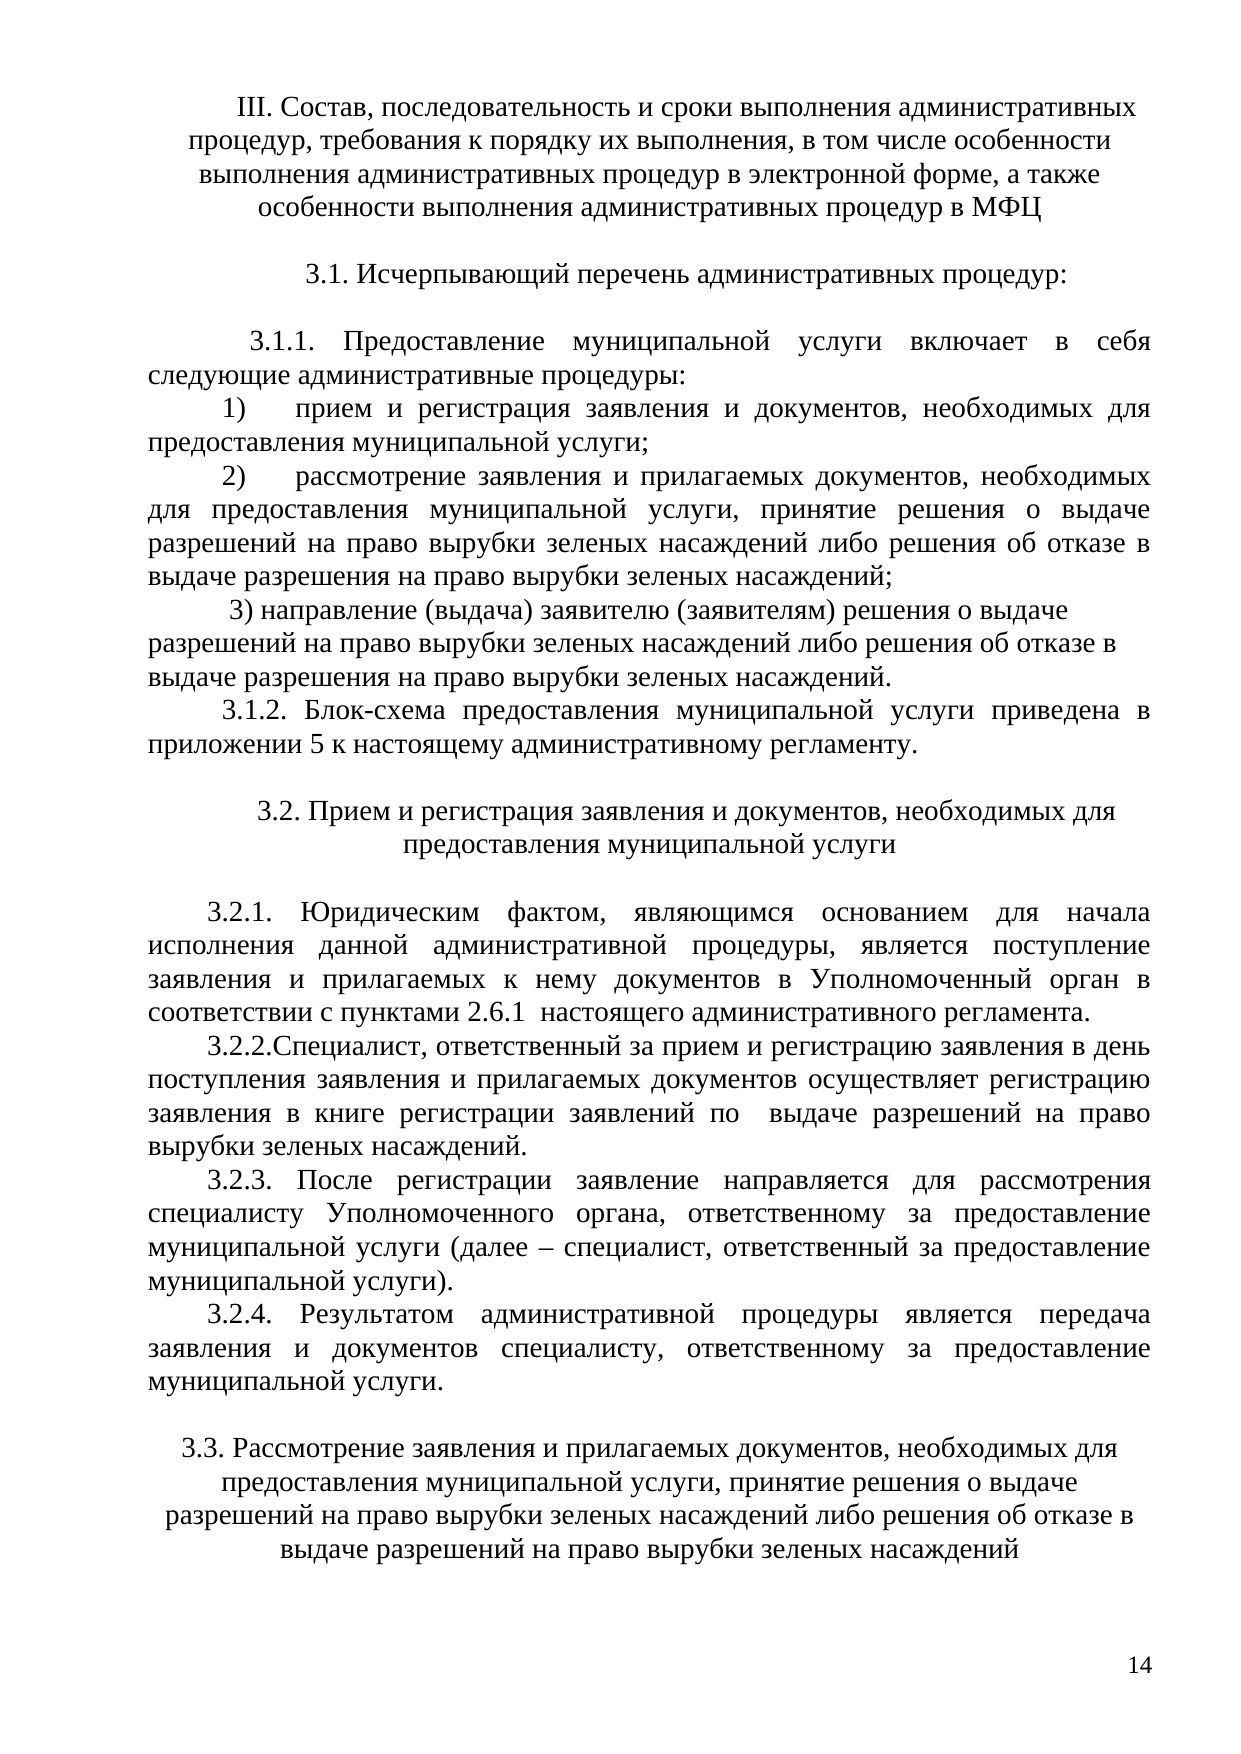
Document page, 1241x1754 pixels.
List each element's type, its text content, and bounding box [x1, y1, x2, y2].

text 3.2.3. После регистрации заявление направляется для рассмотрения специалисту Уполномоченного органа, ответственному за предоставление муниципальной услуги (далее – специалист, ответственный за предоставление муниципальной услуги). [148, 1162, 1152, 1296]
text 3.2. Прием и регистрация заявления и документов, необходимых для предоставления муниципальной услуги [148, 793, 1152, 860]
text 3.1.1. Предоставление муниципальной услуги включает в себя следующие административные процедуры: [148, 323, 1152, 391]
subtitle III. Состав, последовательность и сроки выполнения административных процедур, требования к порядку их выполнения, в том числе особенности выполнения административных процедур в электронной форме, а также особенности выполнения административных процедур в МФЦ [148, 89, 1152, 223]
list рассмотрение заявления и прилагаемых документов, необходимых для предоставления муниципальной услуги, принятие решения о выдаче разрешений на право вырубки зеленых насаждений либо решения об отказе в выдаче разрешения на право вырубки зеленых насаждений; [148, 458, 1152, 592]
text 3.2.1. Юридическим фактом, являющимся основанием для начала исполнения данной административной процедуры, является поступление заявления и прилагаемых к нему документов в Уполномоченный орган в соответствии с пунктами 2.6.1 настоящего административного регламента. [148, 894, 1152, 1028]
text 3.1. Исчерпывающий перечень административных процедур: [148, 256, 1152, 290]
text 3.2.2.Специалист, ответственный за прием и регистрацию заявления в день поступления заявления и прилагаемых документов осуществляет регистрацию заявления в книге регистрации заявлений по выдаче разрешений на право вырубки зеленых насаждений. [148, 1028, 1152, 1162]
text 3.1.2. Блок-схема предоставления муниципальной услуги приведена в приложении 5 к настоящему административному регламенту. [148, 692, 1152, 759]
list прием и регистрация заявления и документов, необходимых для предоставления муниципальной услуги; [148, 391, 1152, 458]
text 3.2.4. Результатом административной процедуры является передача заявления и документов специалисту, ответственному за предоставление муниципальной услуги. [148, 1296, 1152, 1397]
text 3) направление (выдача) заявителю (заявителям) решения о выдаче разрешений на право вырубки зеленых насаждений либо решения об отказе в выдаче разрешения на право вырубки зеленых насаждений. [148, 592, 1152, 692]
text 3.3. Рассмотрение заявления и прилагаемых документов, необходимых для предоставления муниципальной услуги, принятие решения о выдаче разрешений на право вырубки зеленых насаждений либо решения об отказе в выдаче разрешений на право вырубки зеленых насаждений [148, 1430, 1152, 1564]
